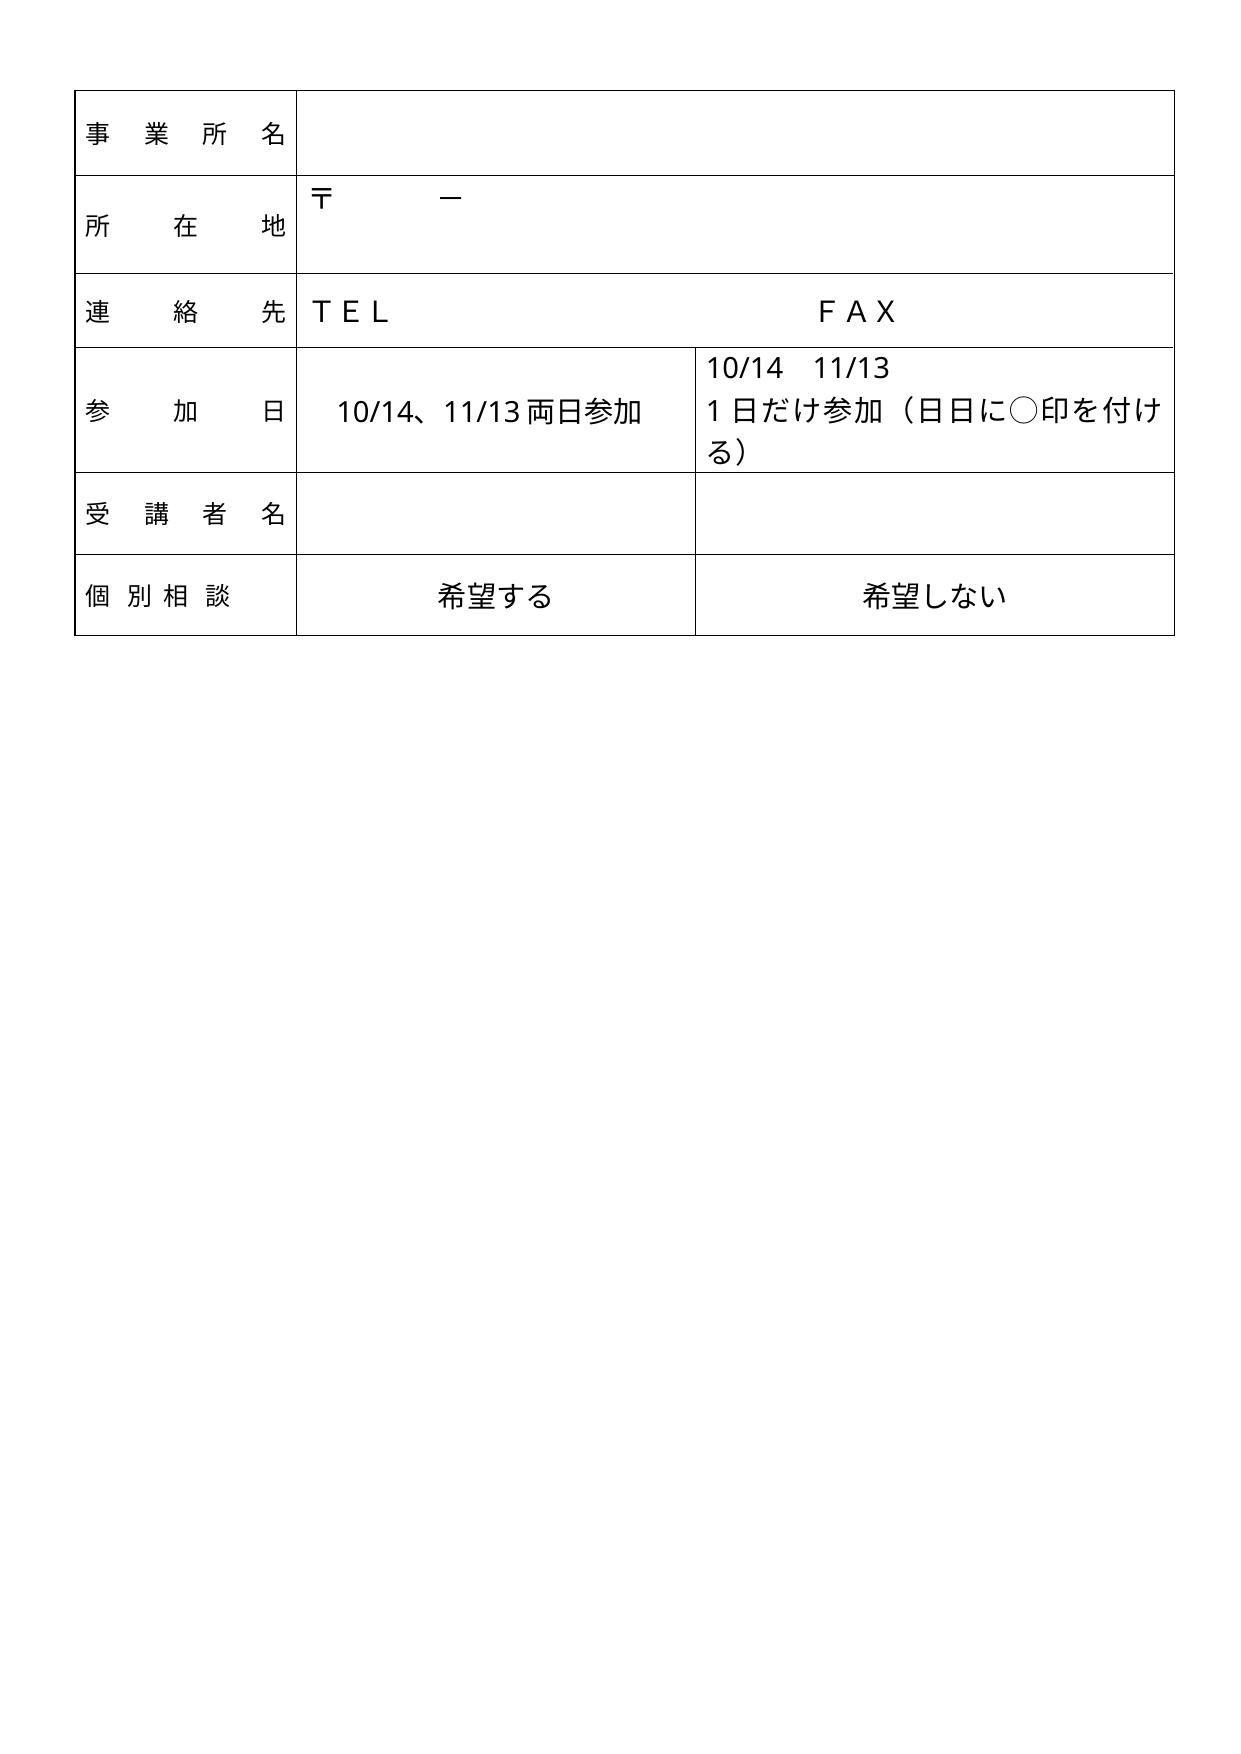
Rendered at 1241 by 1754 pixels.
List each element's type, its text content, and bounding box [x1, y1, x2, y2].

table_cell 受講者名 [76, 473, 296, 553]
table_cell [297, 473, 695, 553]
table_cell 希望しない [696, 555, 1174, 635]
table_cell 連絡先 [76, 274, 296, 347]
table_cell [696, 473, 1174, 553]
table_cell 個 別 相 談 [76, 555, 296, 635]
table_header 事業所名 [76, 91, 296, 174]
table_cell 参加日 [76, 348, 296, 472]
table_cell ＴＥＬ ＦＡＸ [297, 273, 1174, 347]
table_cell 10/14、11/13両日参加 [297, 348, 695, 472]
table_cell 希望する [297, 555, 695, 635]
table_cell 10/14 11/13 1日だけ参加（日日に◯印を付ける） [696, 347, 1174, 472]
table_cell 所在地 [76, 176, 296, 273]
table_cell 〒 － [297, 176, 1174, 273]
table_header [297, 91, 1174, 174]
